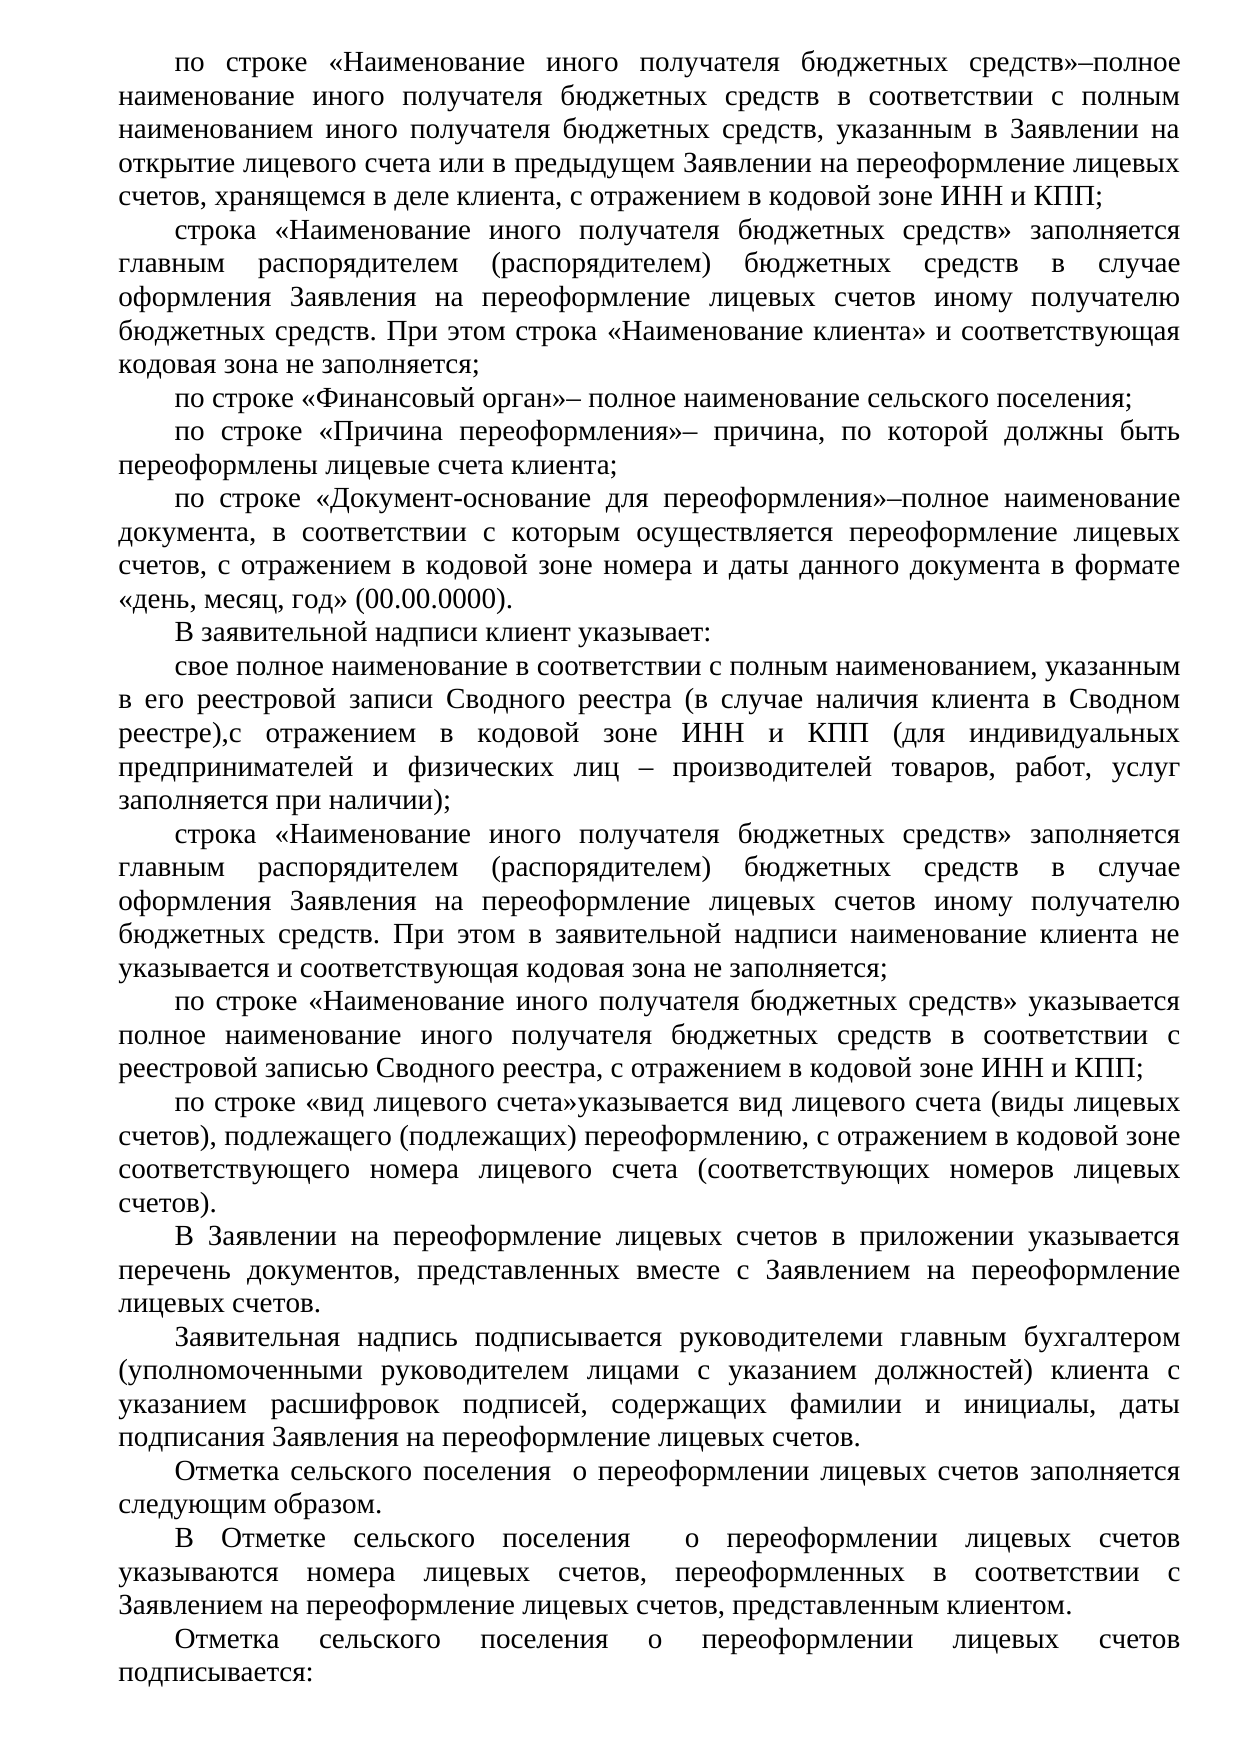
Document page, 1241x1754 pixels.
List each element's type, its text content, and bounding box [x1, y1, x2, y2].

text по строке «Наименование иного получателя бюджетных средств» указывается полное наименование иного получателя бюджетных средств в соответствии с реестровой записью Сводного реестра, с отражением в кодовой зоне ИНН и КПП; [118, 983, 1181, 1084]
text по строке «Финансовый орган»– полное наименование сельского поселения; [118, 380, 1181, 413]
text по строке «Причина переоформления»– причина, по которой должны быть переоформлены лицевые счета клиента; [118, 413, 1181, 480]
text В Отметке сельского поселения о переоформлении лицевых счетов указываются номера лицевых счетов, переоформленных в соответствии с Заявлением на переоформление лицевых счетов, представленным клиентом. [118, 1520, 1181, 1621]
text строка «Наименование иного получателя бюджетных средств» заполняется главным распорядителем (распорядителем) бюджетных средств в случае оформления Заявления на переоформление лицевых счетов иному получателю бюджетных средств. При этом строка «Наименование клиента» и соответствующая кодовая зона не заполняется; [118, 212, 1181, 380]
text по строке «Документ-основание для переоформления»–полное наименование документа, в соответствии с которым осуществляется переоформление лицевых счетов, с отражением в кодовой зоне номера и даты данного документа в формате «день, месяц, год» (00.00.0000). [118, 480, 1181, 614]
text В заявительной надписи клиент указывает: [118, 614, 1181, 648]
text Заявительная надпись подписывается руководителеми главным бухгалтером (уполномоченными руководителем лицами с указанием должностей) клиента с указанием расшифровок подписей, содержащих фамилии и инициалы, даты подписания Заявления на переоформление лицевых счетов. [118, 1319, 1181, 1453]
text по строке «Наименование иного получателя бюджетных средств»–полное наименование иного получателя бюджетных средств в соответствии с полным наименованием иного получателя бюджетных средств, указанным в Заявлении на открытие лицевого счета или в предыдущем Заявлении на переоформление лицевых счетов, хранящемся в деле клиента, с отражением в кодовой зоне ИНН и КПП; [118, 44, 1181, 212]
text Отметка сельского поселения о переоформлении лицевых счетов подписывается: [118, 1621, 1181, 1688]
text строка «Наименование иного получателя бюджетных средств» заполняется главным распорядителем (распорядителем) бюджетных средств в случае оформления Заявления на переоформление лицевых счетов иному получателю бюджетных средств. При этом в заявительной надписи наименование клиента не указывается и соответствующая кодовая зона не заполняется; [118, 816, 1181, 983]
text свое полное наименование в соответствии с полным наименованием, указанным в его реестровой записи Сводного реестра (в случае наличия клиента в Сводном реестре),с отражением в кодовой зоне ИНН и КПП (для индивидуальных предпринимателей и физических лиц – производителей товаров, работ, услуг заполняется при наличии); [118, 648, 1181, 816]
text В Заявлении на переоформление лицевых счетов в приложении указывается перечень документов, представленных вместе с Заявлением на переоформление лицевых счетов. [118, 1218, 1181, 1319]
text Отметка сельского поселения о переоформлении лицевых счетов заполняется следующим образом. [118, 1453, 1181, 1520]
text по строке «вид лицевого счета»указывается вид лицевого счета (виды лицевых счетов), подлежащего (подлежащих) переоформлению, с отражением в кодовой зоне соответствующего номера лицевого счета (соответствующих номеров лицевых счетов). [118, 1084, 1181, 1218]
